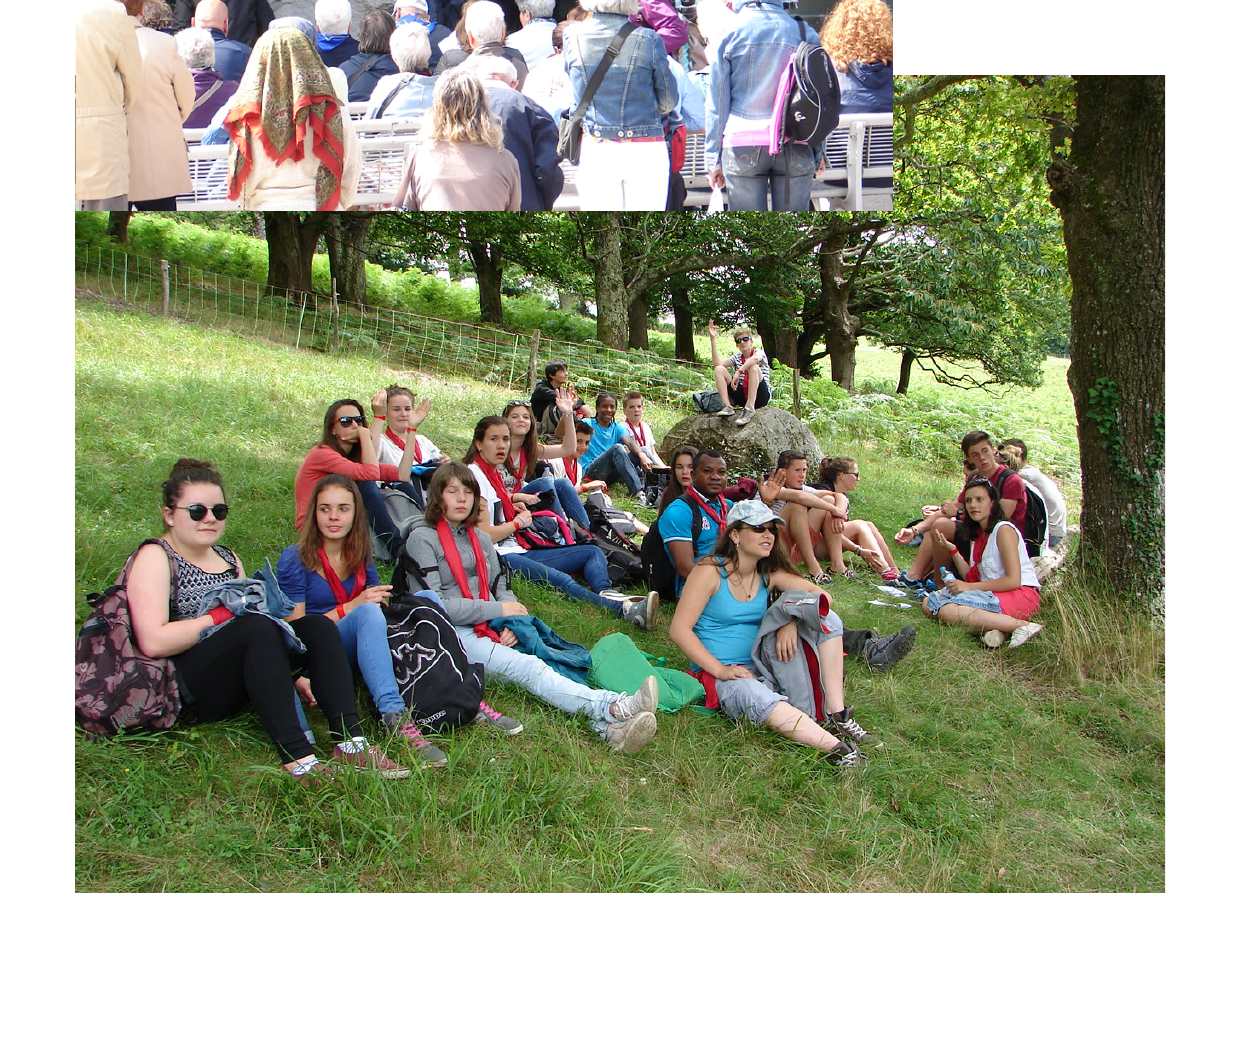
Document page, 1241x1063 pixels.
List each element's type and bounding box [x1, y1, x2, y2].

picture [75, 0, 1166, 893]
